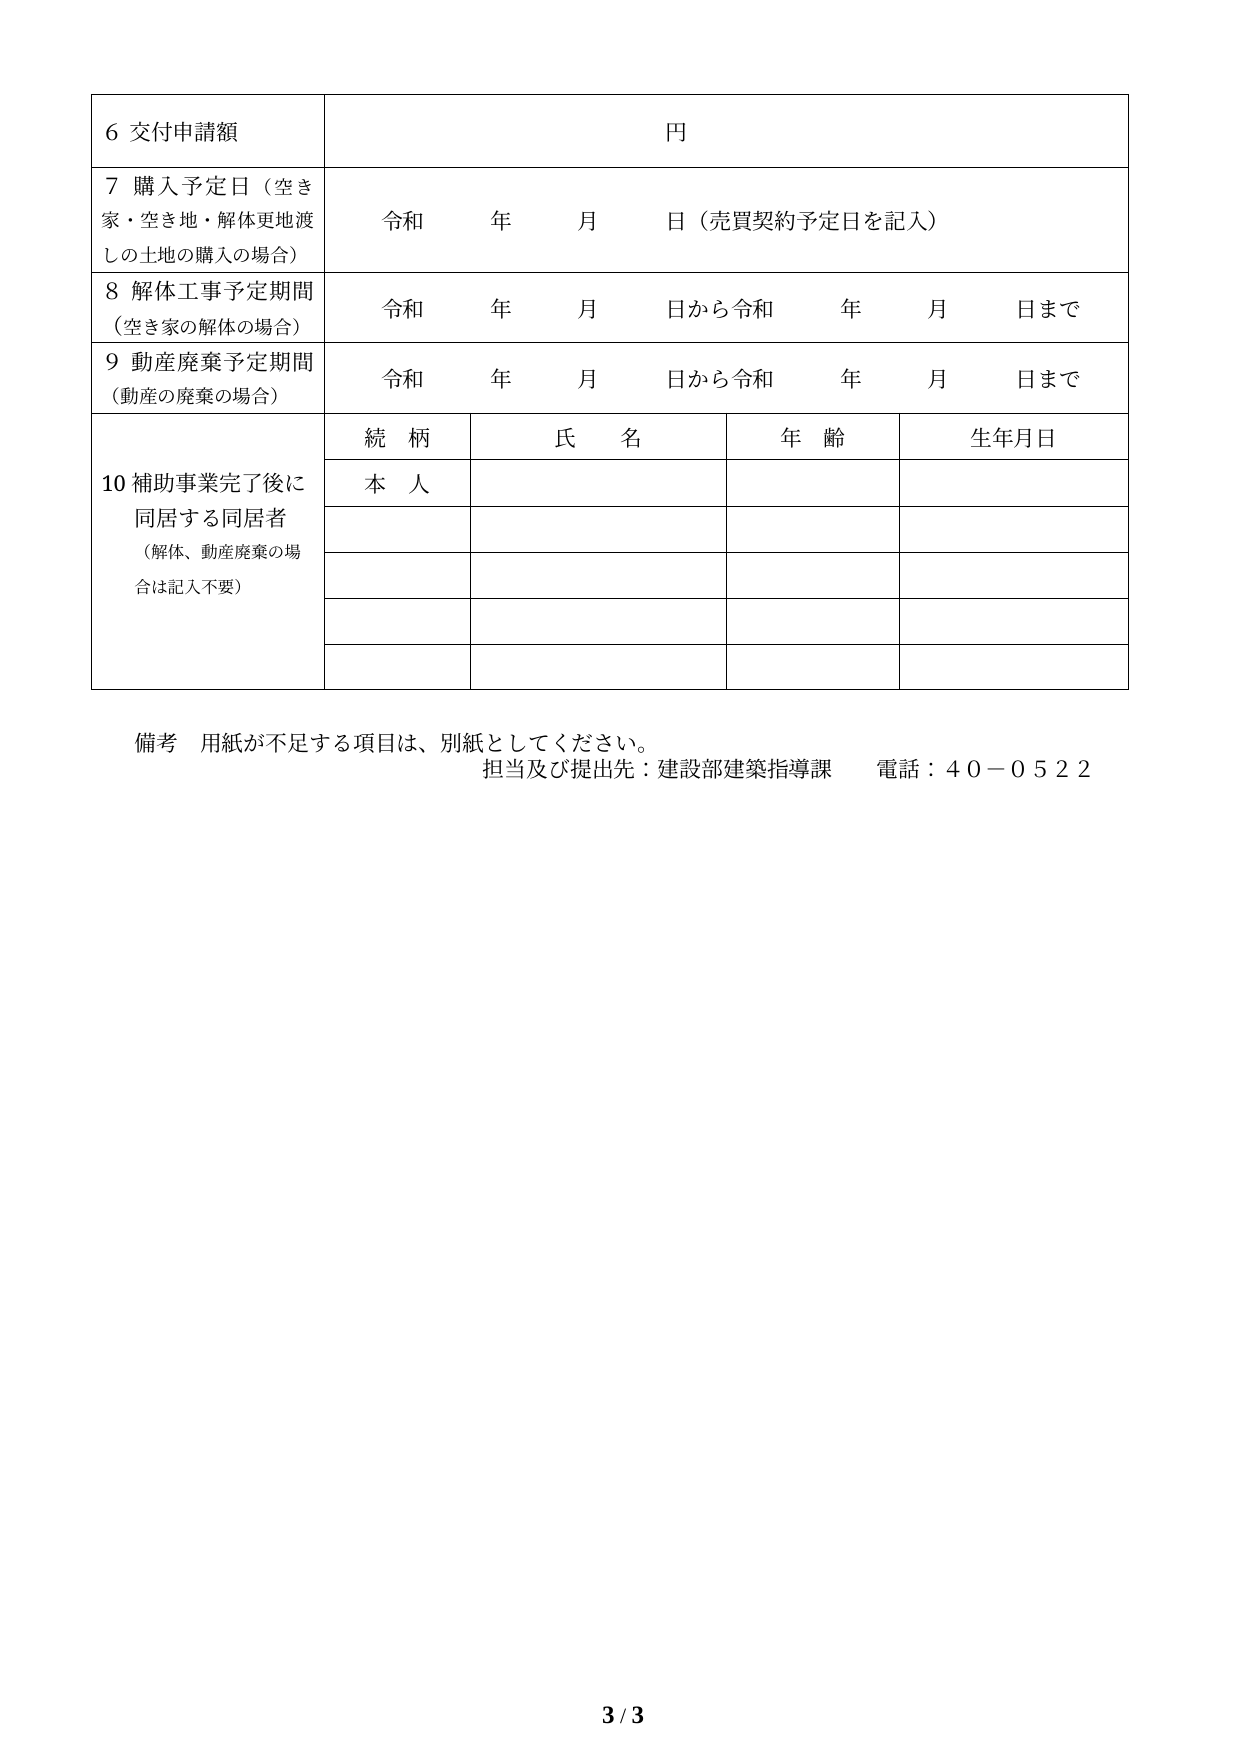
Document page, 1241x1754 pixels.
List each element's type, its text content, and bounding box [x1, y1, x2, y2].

table_cell [900, 645, 1128, 689]
table_cell ９ 動産廃棄予定期間（動産の廃棄の場合） [92, 343, 324, 413]
table_cell 本 人 [325, 460, 470, 506]
table_cell 生年月日 [900, 414, 1128, 459]
table_cell ７ 購入予定日（空き家・空き地・解体更地渡しの土地の購入の場合） [92, 168, 324, 272]
table_header ６ 交付申請額 [92, 95, 324, 167]
table_cell 令和 年 月 日から令和 年 月 日まで [325, 273, 1128, 342]
table_cell [325, 599, 470, 644]
table_cell [727, 599, 899, 644]
table_cell [900, 553, 1128, 598]
table_cell [325, 645, 470, 689]
table_cell [471, 507, 726, 552]
table_cell 氏 名 [471, 414, 726, 459]
table_cell 令和 年 月 日から令和 年 月 日まで [325, 343, 1128, 413]
table_cell [727, 460, 899, 506]
table_cell [471, 460, 726, 506]
table_cell [471, 599, 726, 644]
text 備考 用紙が不足する項目は、別紙としてください。 [112, 724, 1128, 759]
table_header 円 [325, 95, 1128, 167]
table_cell 令和 年 月 日（売買契約予定日を記入） [325, 168, 1128, 272]
table_cell [325, 553, 470, 598]
table_cell [325, 507, 470, 552]
table_cell [471, 553, 726, 598]
table_cell [727, 645, 899, 689]
table_cell ８ 解体工事予定期間（空き家の解体の場合） [92, 273, 324, 342]
table_cell [727, 507, 899, 552]
table_cell [471, 645, 726, 689]
table_cell [900, 460, 1128, 506]
table_cell 年 齢 [727, 414, 899, 459]
table_cell [900, 507, 1128, 552]
table_cell 続 柄 [325, 414, 470, 459]
table_cell [727, 553, 899, 598]
table_cell 10 補助事業完了後に同居する同居者 （解体、動産廃棄の場合は記入不要） [92, 414, 324, 689]
table_cell [900, 599, 1128, 644]
